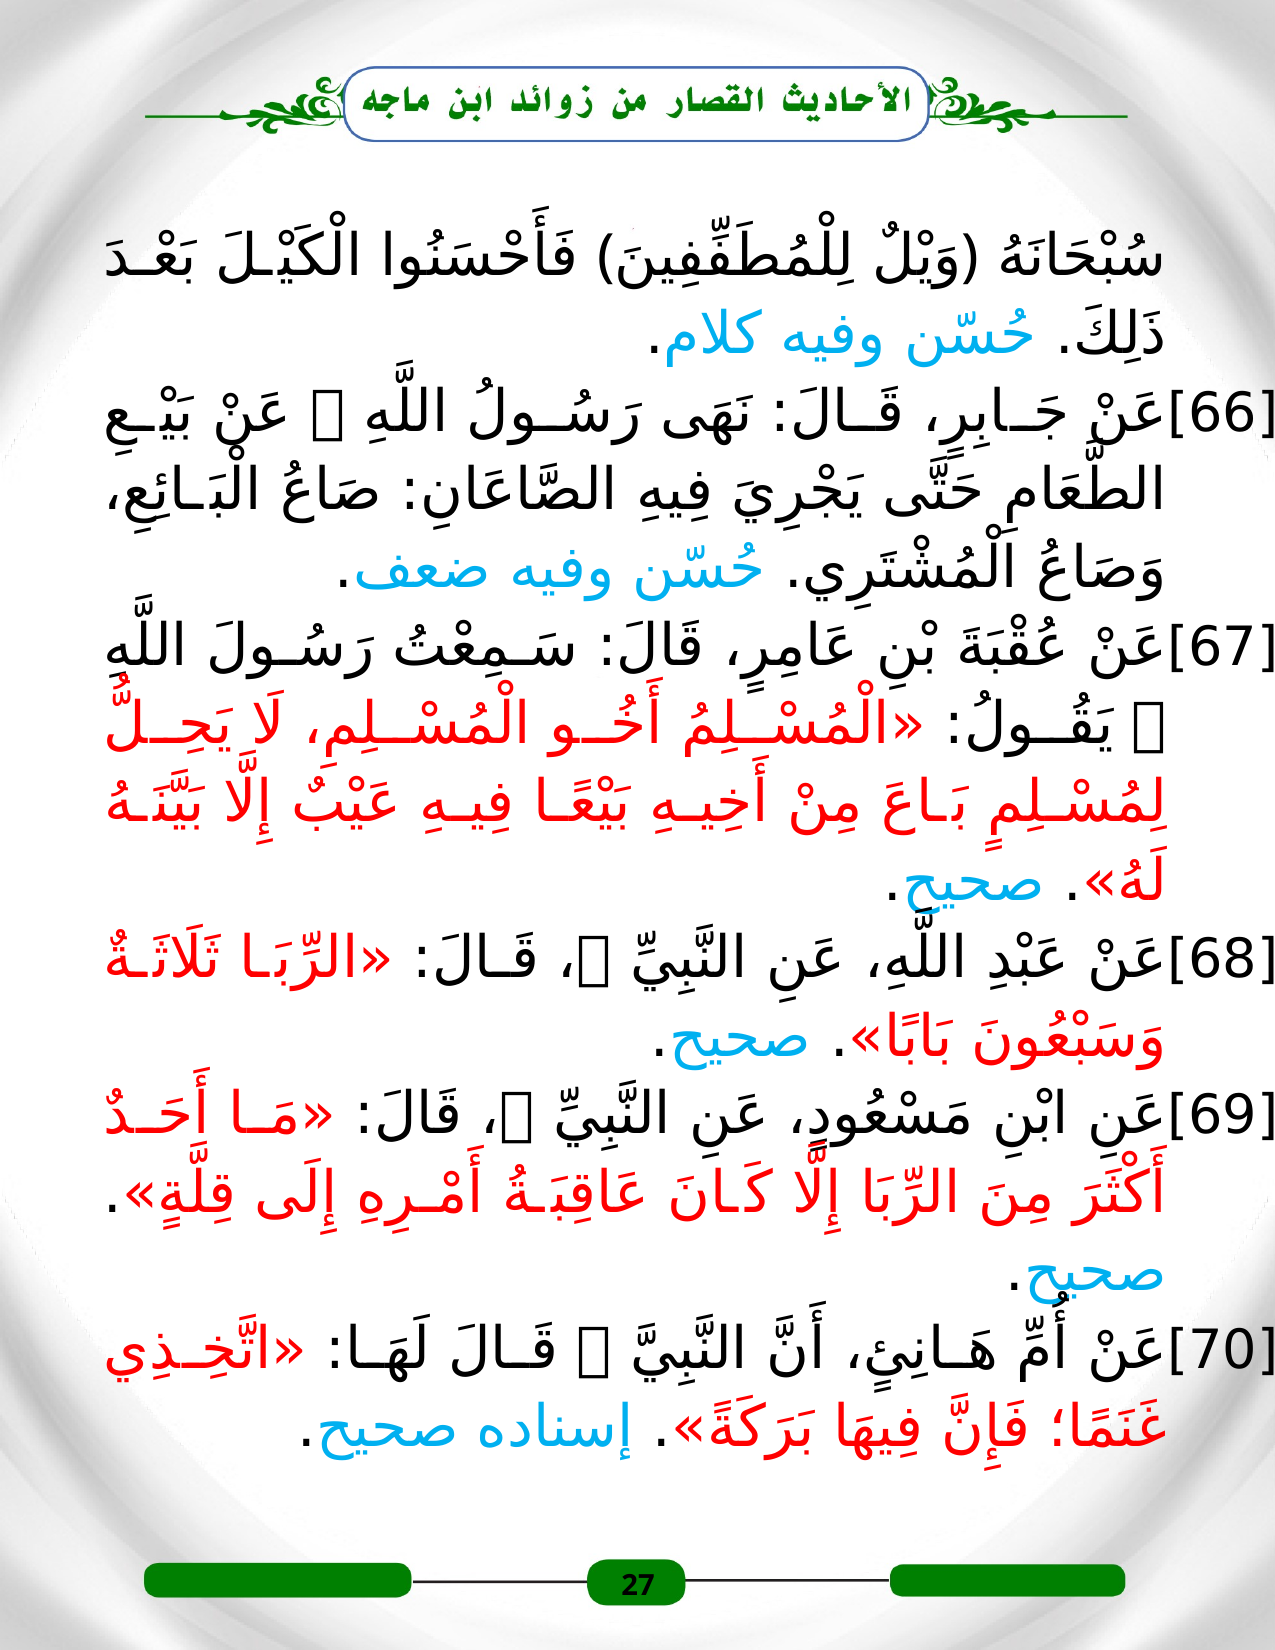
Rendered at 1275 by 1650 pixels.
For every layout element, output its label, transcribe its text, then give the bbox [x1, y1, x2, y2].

list عَنْ جَابِرٍ، قَالَ: نَهَى رَسُولُ اللَّهِ عَنْ بَيْعِ الطَّعَامِ حَتَّى يَجْرِيَ فِيهِ الصَّاعَانِ: صَاعُ الْبَائِعِ، وَصَاعُ الْمُشْتَرِي. حُسّن وفيه ضعف. [103, 378, 1167, 602]
list عَنْ عَبْدِ اللَّهِ، عَنِ النَّبِيِّ ، قَالَ: «الرِّبَا ثَلَاثَةٌ وَسَبْعُونَ بَابًا». صحيح. [103, 924, 1167, 1070]
list عَنْ أُمِّ هَانِئٍ، أَنَّ النَّبِيَّ قَالَ لَهَا: «اتَّخِذِي غَنَمًا؛ فَإِنَّ فِيهَا بَرَكَةً». إسناده صحيح. [103, 1314, 1167, 1460]
list عَنْ عُقْبَةَ بْنِ عَامِرٍ، قَالَ: سَمِعْتُ رَسُولَ اللَّهِ يَقُولُ: «الْمُسْلِمُ أَخُو الْمُسْلِمِ، لَا يَحِلُّ لِمُسْلِمٍ بَاعَ مِنْ أَخِيهِ بَيْعًا فِيهِ عَيْبٌ إِلَّا بَيَّنَهُ لَهُ». صحيح. [103, 612, 1167, 914]
picture [0, 0, 1275, 1650]
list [103, 222, 1167, 367]
list عَنِ ابْنِ مَسْعُودٍ، عَنِ النَّبِيِّ ، قَالَ: «مَا أَحَدٌ أَكْثَرَ مِنَ الرِّبَا إِلَّا كَانَ عَاقِبَةُ أَمْرِهِ إِلَى قِلَّةٍ». صحيح. [103, 1080, 1167, 1304]
